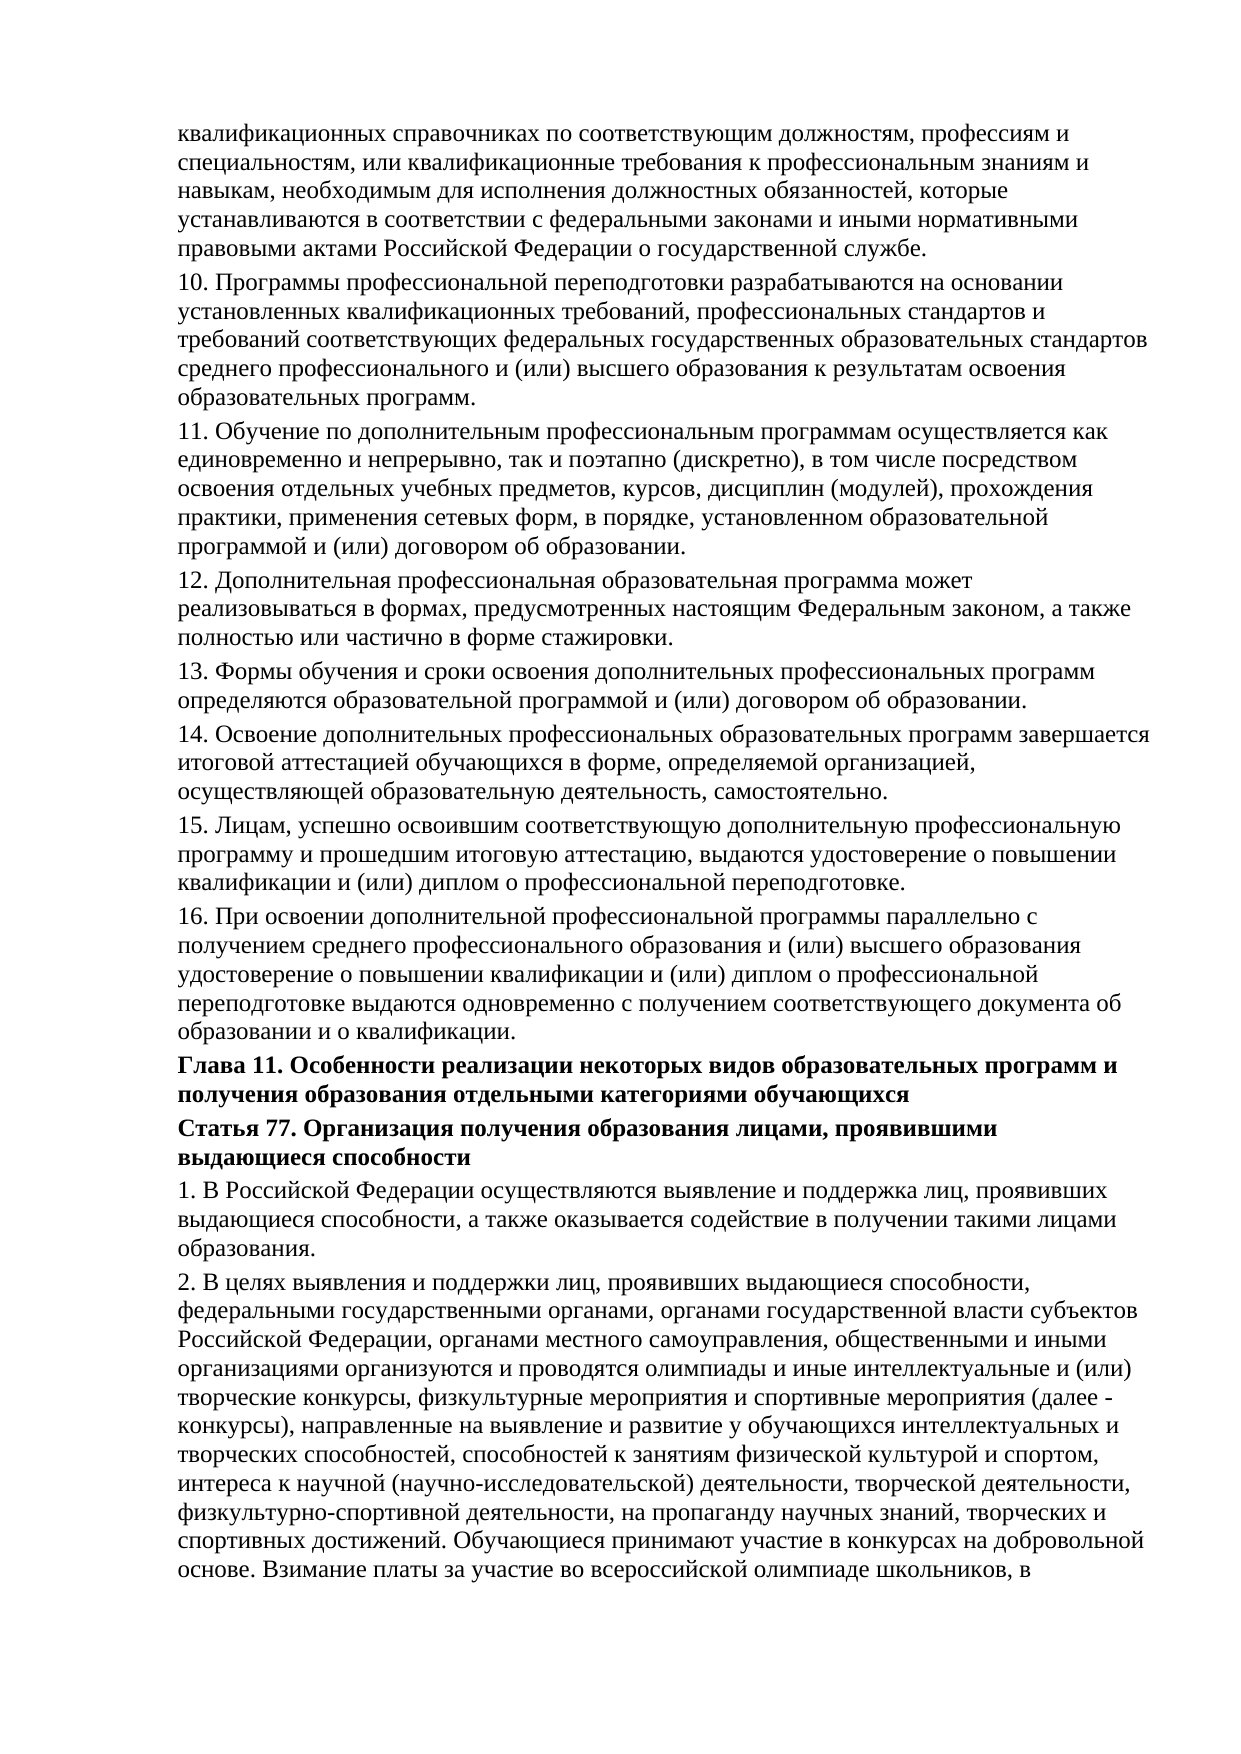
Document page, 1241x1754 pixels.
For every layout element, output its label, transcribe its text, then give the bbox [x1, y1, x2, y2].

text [177, 118, 1152, 262]
text 14. Освоение дополнительных профессиональных образовательных программ завершается итоговой аттестацией обучающихся в форме, определяемой организацией, осуществляющей образовательную деятельность, самостоятельно. [177, 719, 1152, 805]
text Глава 11. Особенности реализации некоторых видов образовательных программ и получения образования отдельными категориями обучающихся [177, 1050, 1152, 1108]
text 15. Лицам, успешно освоившим соответствующую дополнительную профессиональную программу и прошедшим итоговую аттестацию, выдаются удостоверение о повышении квалификации и (или) диплом о профессиональной переподготовке. [177, 810, 1152, 896]
text 10. Программы профессиональной переподготовки разрабатываются на основании установленных квалификационных требований, профессиональных стандартов и требований соответствующих федеральных государственных образовательных стандартов среднего профессионального и (или) высшего образования к результатам освоения образовательных программ. [177, 267, 1152, 411]
text 16. При освоении дополнительной профессиональной программы параллельно с получением среднего профессионального образования и (или) высшего образования удостоверение о повышении квалификации и (или) диплом о профессиональной переподготовке выдаются одновременно с получением соответствующего документа об образовании и о квалификации. [177, 901, 1152, 1045]
text 12. Дополнительная профессиональная образовательная программа может реализовываться в формах, предусмотренных настоящим Федеральным законом, а также полностью или частично в форме стажировки. [177, 565, 1152, 651]
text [177, 1267, 1152, 1583]
text 13. Формы обучения и сроки освоения дополнительных профессиональных программ определяются образовательной программой и (или) договором об образовании. [177, 656, 1152, 713]
text 1. В Российской Федерации осуществляются выявление и поддержка лиц, проявивших выдающиеся способности, а также оказывается содействие в получении такими лицами образования. [177, 1175, 1152, 1262]
text Статья 77. Организация получения образования лицами, проявившими выдающиеся способности [177, 1113, 1152, 1170]
text 11. Обучение по дополнительным профессиональным программам осуществляется как единовременно и непрерывно, так и поэтапно (дискретно), в том числе посредством освоения отдельных учебных предметов, курсов, дисциплин (модулей), прохождения практики, применения сетевых форм, в порядке, установленном образовательной программой и (или) договором об образовании. [177, 416, 1152, 559]
